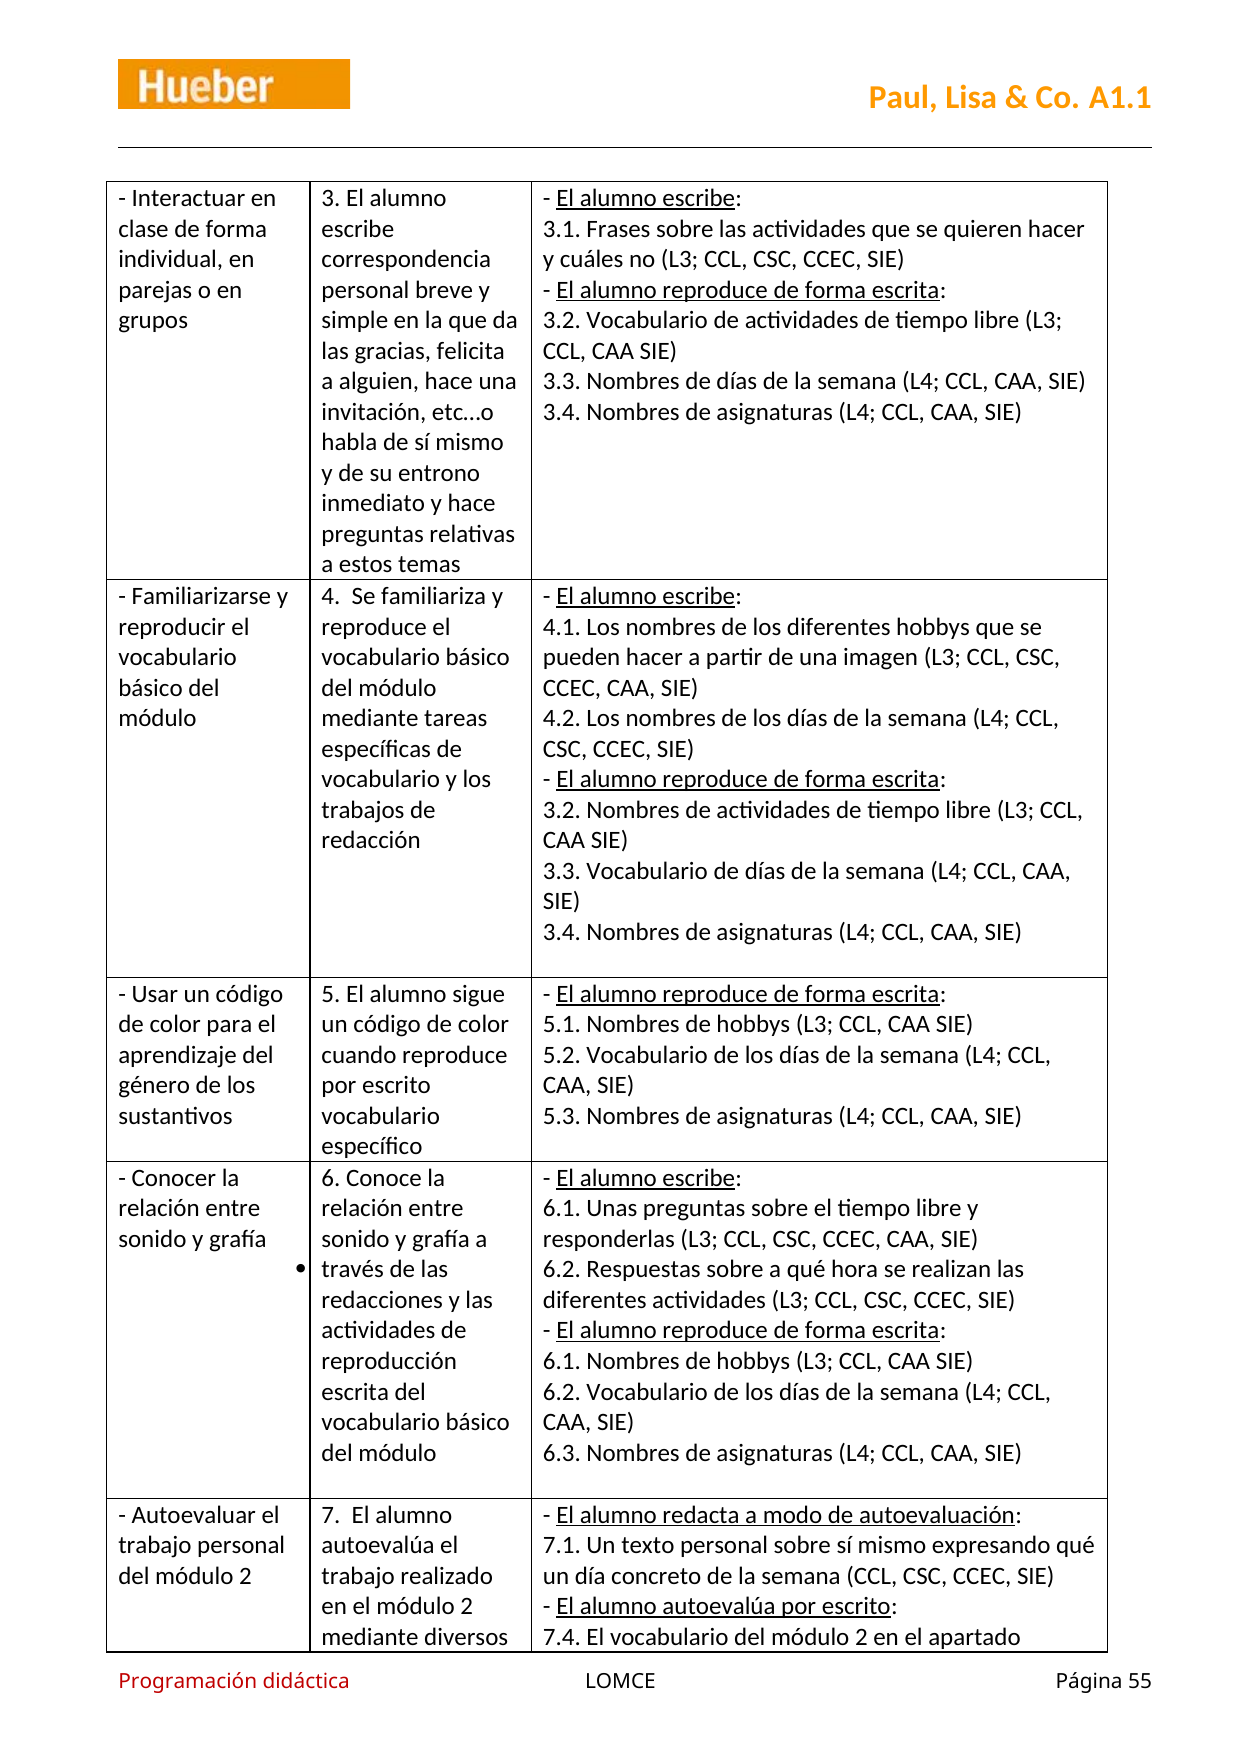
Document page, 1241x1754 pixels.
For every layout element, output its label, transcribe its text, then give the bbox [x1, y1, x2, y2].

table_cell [311, 1499, 531, 1651]
table_cell 4. Se familiariza y reproduce el vocabulario básico del módulo mediante tareas específicas de vocabulario y los trabajos de redacción [311, 580, 531, 977]
table_cell - El alumno escribe: 6.1. Unas preguntas sobre el tiempo libre y responderlas (L3; CCL, CSC, CCEC, CAA, SIE) 6.2. Respuestas sobre a qué hora se realizan las diferentes actividades (L3; CCL, CSC, CCEC, SIE) - El alumno reproduce de forma escrita: 6.1. Nombres de hobbys (L3; CCL, CAA SIE) 6.2. Vocabulario de los días de la semana (L4; CCL, CAA, SIE) 6.3. Nombres de asignaturas (L4; CCL, CAA, SIE) [532, 1162, 1107, 1498]
table_cell 5. El alumno sigue un código de color cuando reproduce por escrito vocabulario específico [311, 978, 531, 1161]
table_cell - El alumno reproduce de forma escrita: 5.1. Nombres de hobbys (L3; CCL, CAA SIE) 5.2. Vocabulario de los días de la semana (L4; CCL, CAA, SIE) 5.3. Nombres de asignaturas (L4; CCL, CAA, SIE) [532, 978, 1107, 1161]
table_cell - Interactuar en clase de forma individual, en parejas o en grupos [107, 182, 309, 579]
table_cell 6. Conoce la relación entre sonido y grafía a través de las redacciones y las actividades de reproducción escrita del vocabulario básico del módulo [311, 1162, 531, 1498]
table_cell - El alumno escribe: 3.1. Frases sobre las actividades que se quieren hacer y cuáles no (L3; CCL, CSC, CCEC, SIE) - El alumno reproduce de forma escrita: 3.2. Vocabulario de actividades de tiempo libre (L3; CCL, CAA SIE) 3.3. Nombres de días de la semana (L4; CCL, CAA, SIE) 3.4. Nombres de asignaturas (L4; CCL, CAA, SIE) [532, 182, 1107, 579]
table_cell - Familiarizarse y reproducir el vocabulario básico del módulo [107, 580, 309, 977]
table_cell - Conocer la relación entre sonido y grafía [107, 1162, 309, 1498]
table_cell - Usar un código de color para el aprendizaje del género de los sustantivos [107, 978, 309, 1161]
table_cell 3. El alumno escribe correspondencia personal breve y simple en la que da las gracias, felicita a alguien, hace una invitación, etc…o habla de sí mismo y de su entrono inmediato y hace preguntas relativas a estos temas [311, 182, 531, 579]
table_cell - El alumno escribe: 4.1. Los nombres de los diferentes hobbys que se pueden hacer a partir de una imagen (L3; CCL, CSC, CCEC, CAA, SIE) 4.2. Los nombres de los días de la semana (L4; CCL, CSC, CCEC, SIE) - El alumno reproduce de forma escrita: 3.2. Nombres de actividades de tiempo libre (L3; CCL, CAA SIE) 3.3. Vocabulario de días de la semana (L4; CCL, CAA, SIE) 3.4. Nombres de asignaturas (L4; CCL, CAA, SIE) [532, 580, 1107, 977]
picture [118, 59, 351, 109]
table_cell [107, 1499, 309, 1651]
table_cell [532, 1499, 1107, 1651]
